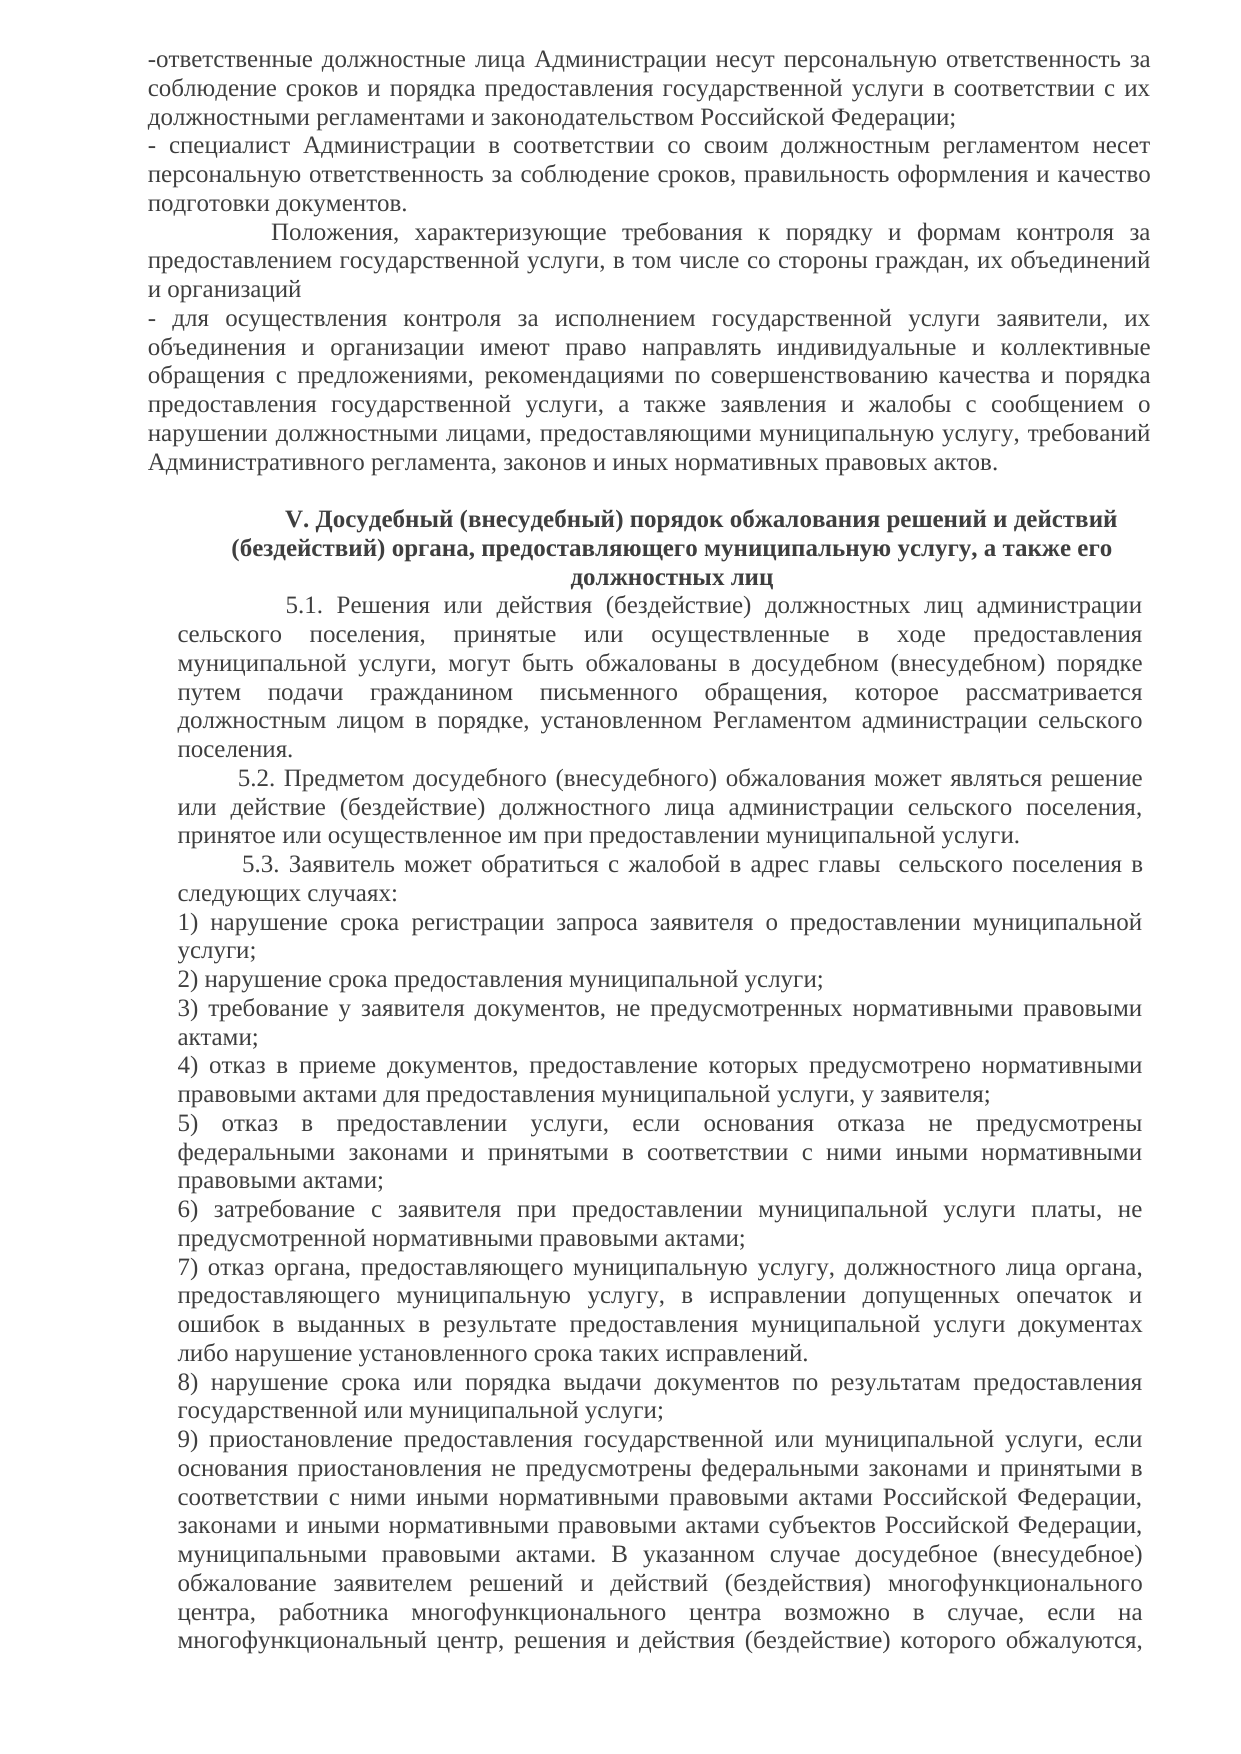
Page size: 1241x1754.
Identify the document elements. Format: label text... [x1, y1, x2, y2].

text 7) отказ органа, предоставляющего муниципальную услугу, должностного лица органа, предоставляющего муниципальную услугу, в исправлении допущенных опечаток и ошибок в выданных в результате предоставления муниципальной услуги документах либо нарушение установленного срока таких исправлений. [177, 1252, 1143, 1367]
text 2) нарушение срока предоставления муниципальной услуги; [177, 964, 1143, 993]
text -ответственные должностные лица Администрации несут персональную ответственность за соблюдение сроков и порядка предоставления государственной услуги в соответствии с их должностными регламентами и законодательством Российской Федерации; [148, 44, 1152, 131]
text V. Досудебный (внесудебный) порядок обжалования решений и действий (бездействий) органа, предоставляющего муниципальную услугу, а также его должностных лиц [192, 504, 1152, 591]
text 8) нарушение срока или порядка выдачи документов по результатам предоставления государственной или муниципальной услуги; [177, 1367, 1143, 1424]
text 5.1. Решения или действия (бездействие) должностных лиц администрации сельского поселения, принятые или осуществленные в ходе предоставления муниципальной услуги, могут быть обжалованы в досудебном (внесудебном) порядке путем подачи гражданином письменного обращения, которое рассматривается должностным лицом в порядке, установленном Регламентом администрации сельского поселения. [177, 591, 1143, 763]
text 5.3. Заявитель может обратиться с жалобой в адрес главы сельского поселения в следующих случаях: [177, 849, 1143, 907]
text 6) затребование с заявителя при предоставлении муниципальной услуги платы, не предусмотренной нормативными правовыми актами; [177, 1194, 1143, 1252]
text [177, 1424, 1143, 1654]
text - специалист Администрации в соответствии со своим должностным регламентом несет персональную ответственность за соблюдение сроков, правильность оформления и качество подготовки документов. [148, 131, 1152, 217]
text 1) нарушение срока регистрации запроса заявителя о предоставлении муниципальной услуги; [177, 907, 1143, 964]
text 4) отказ в приеме документов, предоставление которых предусмотрено нормативными правовыми актами для предоставления муниципальной услуги, у заявителя; [177, 1051, 1143, 1108]
text 5.2. Предметом досудебного (внесудебного) обжалования может являться решение или действие (бездействие) должностного лица администрации сельского поселения, принятое или осуществленное им при предоставлении муниципальной услуги. [177, 763, 1143, 849]
text 5) отказ в предоставлении услуги, если основания отказа не предусмотрены федеральными законами и принятыми в соответствии с ними иными нормативными правовыми актами; [177, 1108, 1143, 1194]
text Положения, характеризующие требования к порядку и формам контроля за предоставлением государственной услуги, в том числе со стороны граждан, их объединений и организаций [148, 217, 1152, 303]
text 3) требование у заявителя документов, не предусмотренных нормативными правовыми актами; [177, 993, 1143, 1051]
text - для осуществления контроля за исполнением государственной услуги заявители, их объединения и организации имеют право направлять индивидуальные и коллективные обращения с предложениями, рекомендациями по совершенствованию качества и порядка предоставления государственной услуги, а также заявления и жалобы с сообщением о нарушении должностными лицами, предоставляющими муниципальную услугу, требований Административного регламента, законов и иных нормативных правовых актов. [148, 303, 1152, 476]
